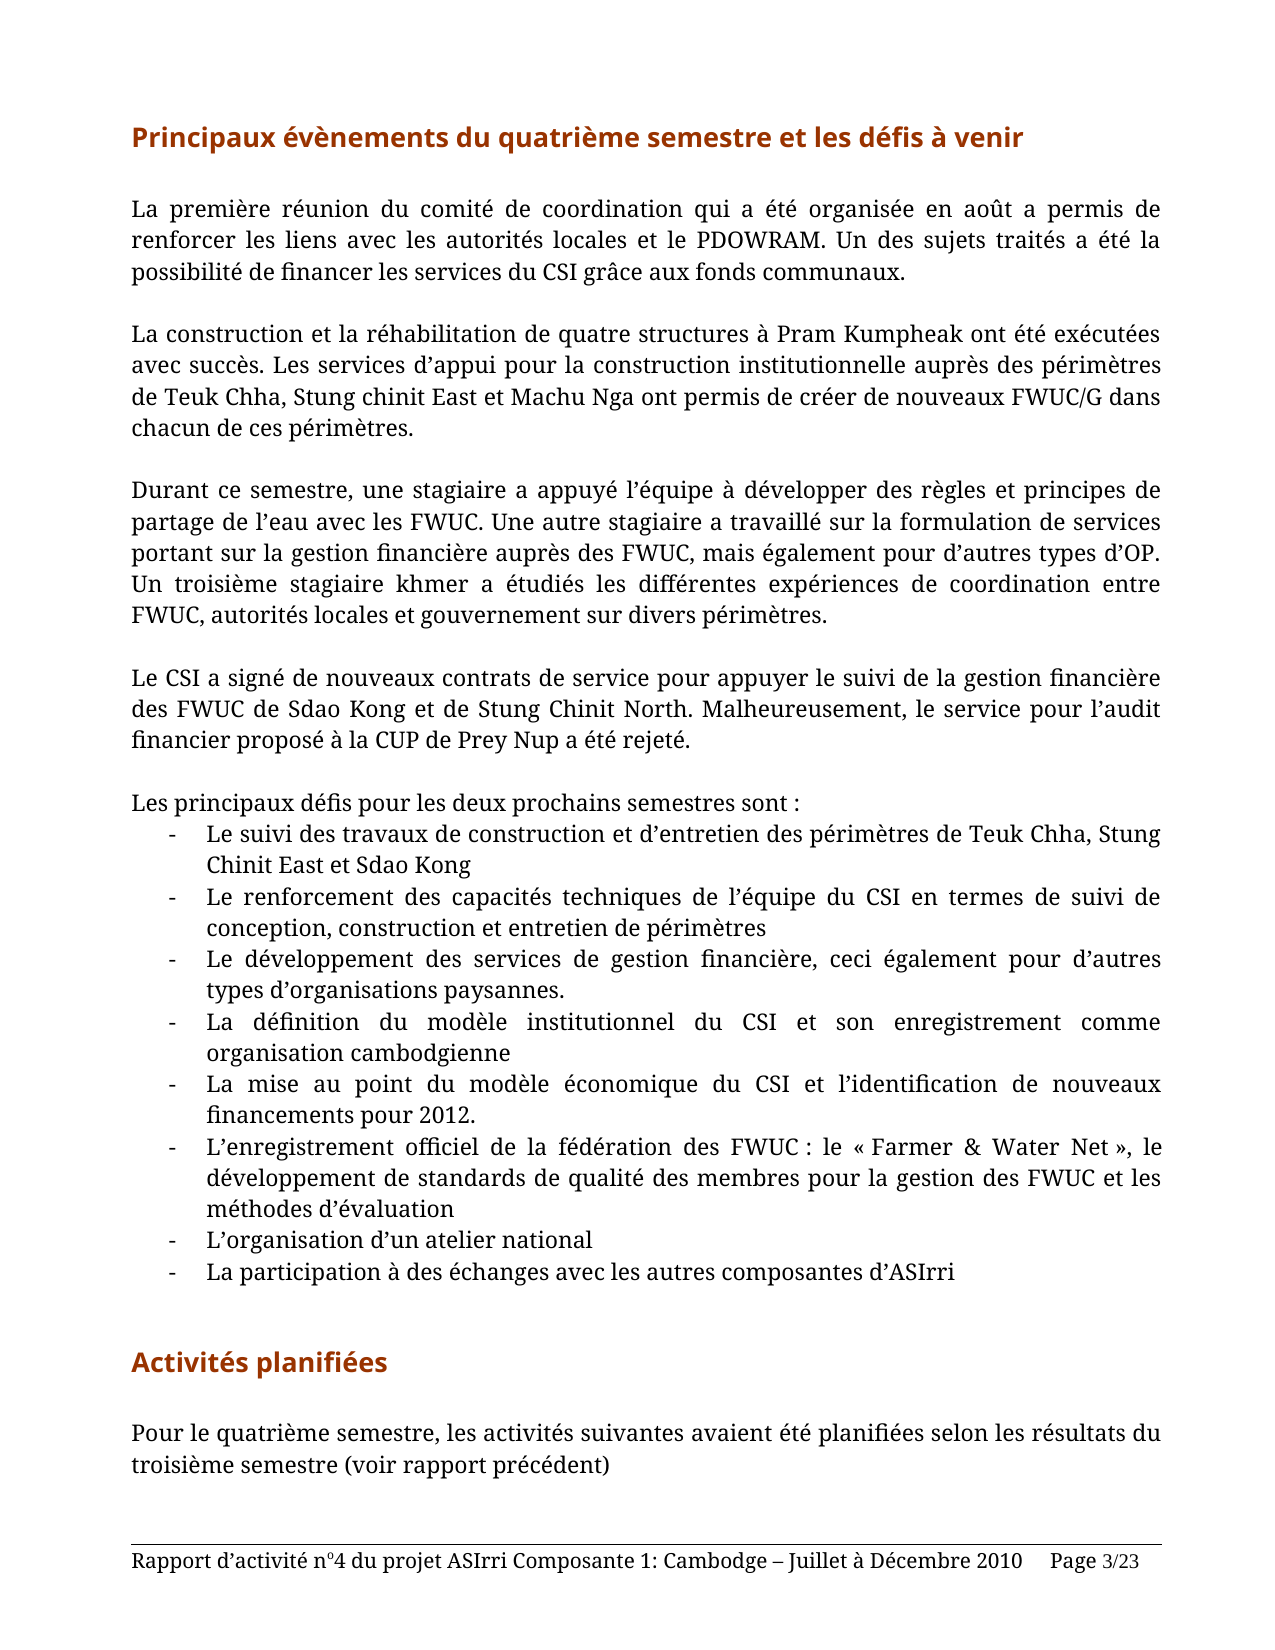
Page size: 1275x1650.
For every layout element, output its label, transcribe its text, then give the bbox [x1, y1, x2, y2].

list L’enregistrement officiel de la fédération des FWUC : le « Farmer & Water Net », le développement de standards de qualité des membres pour la gestion des FWUC et les méthodes d’évaluation [169, 1131, 1162, 1224]
list La participation à des échanges avec les autres composantes d’ASIrri [169, 1256, 1162, 1287]
subtitle Principaux évènements du quatrième semestre et les défis à venir [131, 119, 1162, 156]
text La première réunion du comité de coordination qui a été organisée en août a permis de renforcer les liens avec les autorités locales et le PDOWRAM. Un des sujets traités a été la possibilité de financer les services du CSI grâce aux fonds communaux. [131, 193, 1162, 287]
list La mise au point du modèle économique du CSI et l’identification de nouveaux financements pour 2012. [169, 1068, 1162, 1131]
list L’organisation d’un atelier national [169, 1224, 1162, 1256]
text Durant ce semestre, une stagiaire a appuyé l’équipe à développer des règles et principes de partage de l’eau avec les FWUC. Une autre stagiaire a travaillé sur la formulation de services portant sur la gestion financière auprès des FWUC, mais également pour d’autres types d’OP. Un troisième stagiaire khmer a étudiés les différentes expériences de coordination entre FWUC, autorités locales et gouvernement sur divers périmètres. [131, 474, 1162, 631]
text Le CSI a signé de nouveaux contrats de service pour appuyer le suivi de la gestion financière des FWUC de Sdao Kong et de Stung Chinit North. Malheureusement, le service pour l’audit financier proposé à la CUP de Prey Nup a été rejeté. [131, 662, 1162, 756]
text La construction et la réhabilitation de quatre structures à Pram Kumpheak ont été exécutées avec succès. Les services d’appui pour la construction institutionnelle auprès des périmètres de Teuk Chha, Stung chinit East et Machu Nga ont permis de créer de nouveaux FWUC/G dans chacun de ces périmètres. [131, 318, 1162, 443]
list Le suivi des travaux de construction et d’entretien des périmètres de Teuk Chha, Stung Chinit East et Sdao Kong [169, 818, 1162, 881]
text Pour le quatrième semestre, les activités suivantes avaient été planifiées selon les résultats du troisième semestre (voir rapport précédent) [131, 1417, 1162, 1480]
list Le développement des services de gestion financière, ceci également pour d’autres types d’organisations paysannes. [169, 943, 1162, 1006]
subtitle Activités planifiées [131, 1343, 1162, 1380]
list La définition du modèle institutionnel du CSI et son enregistrement comme organisation cambodgienne [169, 1006, 1162, 1068]
list Le renforcement des capacités techniques de l’équipe du CSI en termes de suivi de conception, construction et entretien de périmètres [169, 881, 1162, 943]
text Les principaux défis pour les deux prochains semestres sont : [131, 787, 1162, 818]
